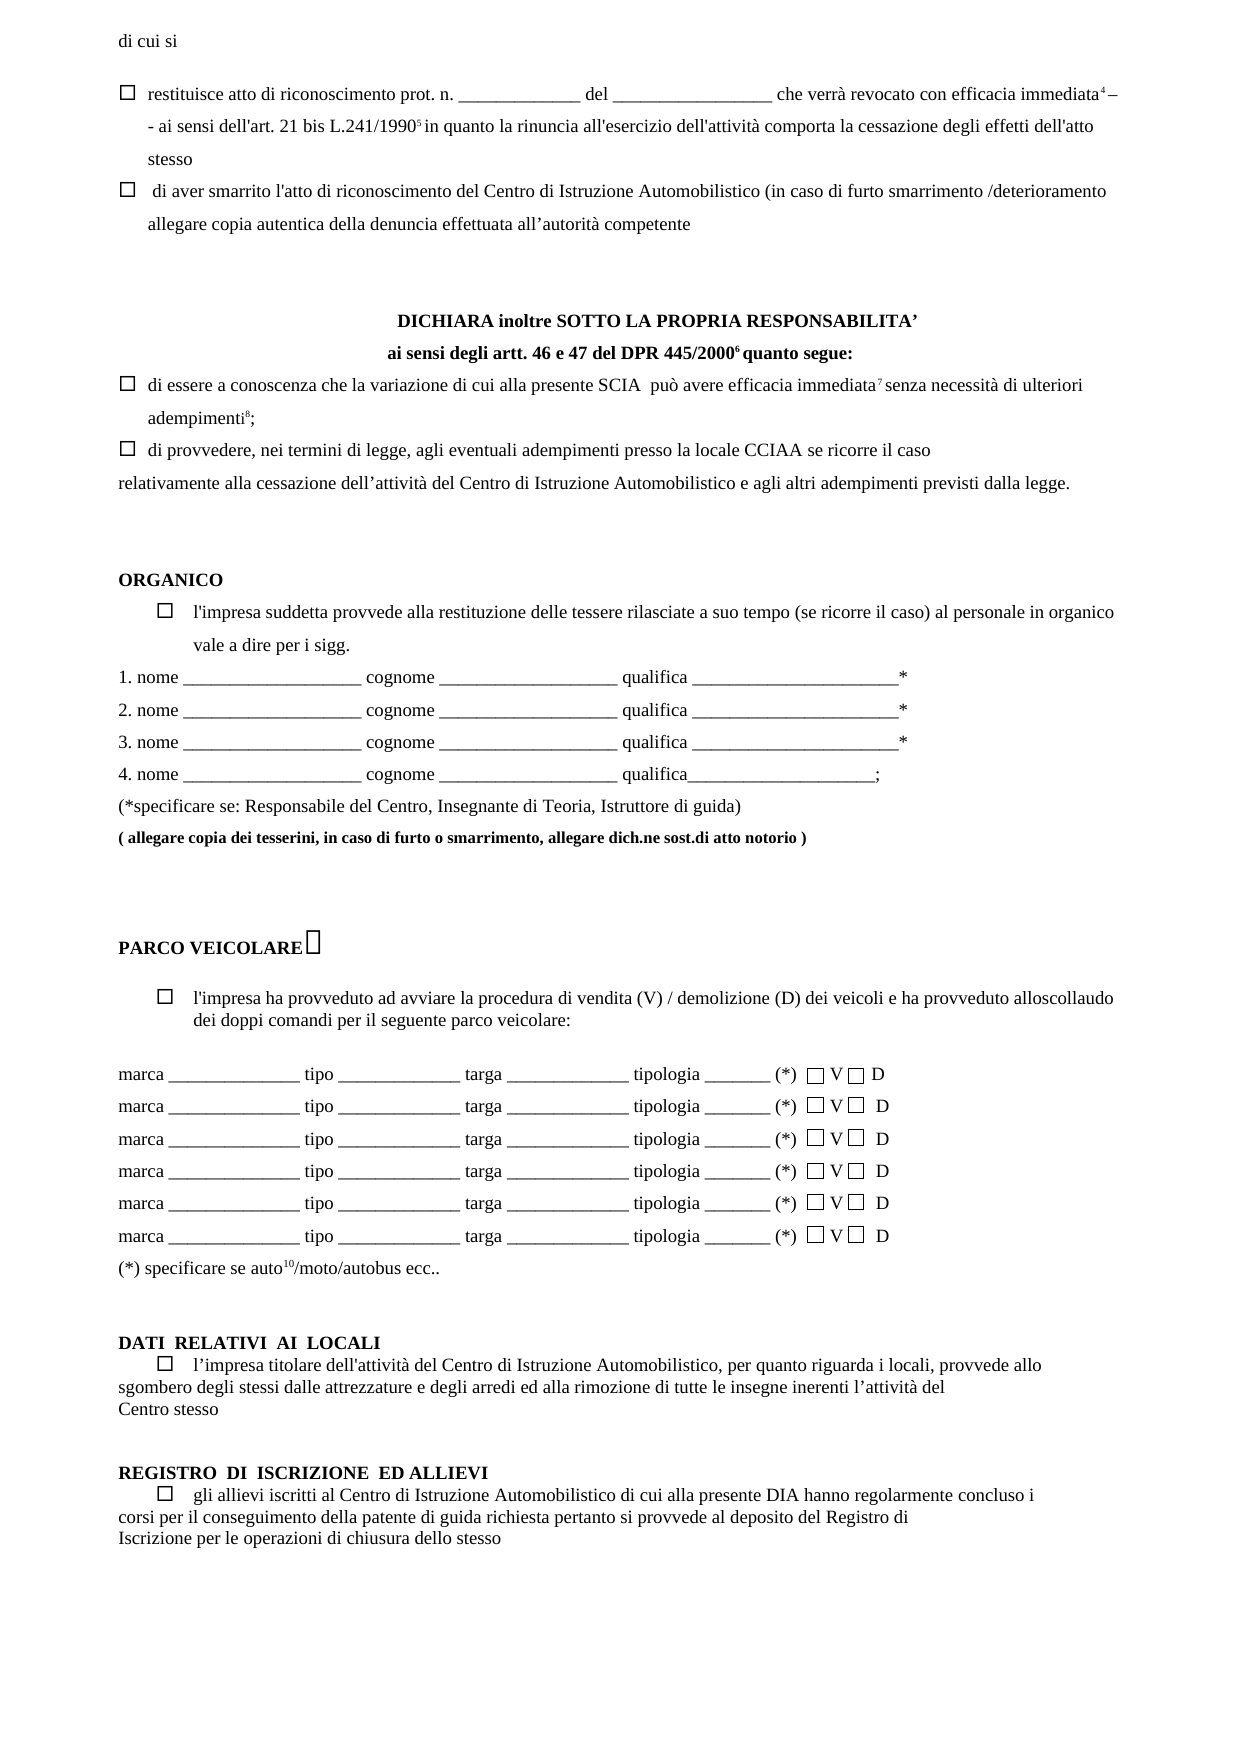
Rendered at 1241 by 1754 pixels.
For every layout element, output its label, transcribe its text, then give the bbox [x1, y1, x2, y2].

text sgombero degli stessi dalle attrezzature e degli arredi ed alla rimozione di tutte le insegne inerenti l’attività del [118, 1376, 1122, 1397]
text Iscrizione per le operazioni di chiusura dello stesso [118, 1527, 1122, 1549]
text 3. nome ___________________ cognome ___________________ qualifica ______________________* [118, 731, 1122, 752]
list gli allievi iscritti al Centro di Istruzione Automobilistico di cui alla presente DIA hanno regolarmente concluso i [156, 1484, 1122, 1506]
text corsi per il conseguimento della patente di guida richiesta pertanto si provvede al deposito del Registro di [118, 1506, 1122, 1527]
list l'impresa suddetta provvede alla restituzione delle tessere rilasciate a suo tempo (se ricorre il caso) al personale in organico vale a dire per i sigg. [156, 601, 1122, 656]
text Centro stesso [118, 1397, 1122, 1419]
text marca ______________ tipo _____________ targa _____________ tipologia _______ (*) V D [118, 1128, 1122, 1149]
text marca ______________ tipo _____________ targa _____________ tipologia _______ (*) V D [118, 1192, 1122, 1214]
text REGISTRO DI ISCRIZIONE ED ALLIEVI [118, 1462, 1122, 1484]
text 1. nome ___________________ cognome ___________________ qualifica ______________________* [118, 666, 1122, 688]
text (*) specificare se auto10/moto/autobus ecc.. [118, 1257, 1122, 1278]
text marca ______________ tipo _____________ targa _____________ tipologia _______ (*) V D [118, 1095, 1122, 1117]
text PARCO VEICOLARE [118, 919, 1122, 964]
text ai sensi degli artt. 46 e 47 del DPR 445/20006 quanto segue: [118, 342, 1122, 363]
text di cui si [118, 29, 1122, 51]
text DATI RELATIVI AI LOCALI [118, 1332, 1122, 1354]
text ORGANICO [118, 569, 1122, 591]
list l'impresa ha provveduto ad avviare la procedura di vendita (V) / demolizione (D) dei veicoli e ha provveduto alloscollaudo dei doppi comandi per il seguente parco veicolare: [156, 987, 1122, 1031]
text 4. nome ___________________ cognome ___________________ qualifica____________________; [118, 763, 1122, 785]
list di essere a conoscenza che la variazione di cui alla presente SCIA può avere efficacia immediata7 senza necessità di ulteriori adempimenti8; [118, 374, 1122, 428]
text ( allegare copia dei tesserini, in caso di furto o smarrimento, allegare dich.ne sost.di atto notorio ) [118, 828, 1122, 847]
text (*specificare se: Responsabile del Centro, Insegnante di Teoria, Istruttore di guida) [118, 795, 1122, 817]
text marca ______________ tipo _____________ targa _____________ tipologia _______ (*) V D [118, 1224, 1122, 1246]
text 2. nome ___________________ cognome ___________________ qualifica ______________________* [118, 698, 1122, 720]
list l’impresa titolare dell'attività del Centro di Istruzione Automobilistico, per quanto riguarda i locali, provvede allo [156, 1354, 1122, 1376]
list restituisce atto di riconoscimento prot. n. _____________ del _________________ che verrà revocato con efficacia immediata4 – - ai sensi dell'art. 21 bis L.241/19905 in quanto la rinuncia all'esercizio dell'attività comporta la cessazione degli effetti dell'atto stesso [118, 83, 1122, 169]
text relativamente alla cessazione dell’attività del Centro di Istruzione Automobilistico e agli altri adempimenti previsti dalla legge. [118, 472, 1122, 494]
text marca ______________ tipo _____________ targa _____________ tipologia _______ (*) V D [118, 1063, 1122, 1085]
list di aver smarrito l'atto di riconoscimento del Centro di Istruzione Automobilistico (in caso di furto smarrimento /deterioramento allegare copia autentica della denuncia effettuata all’autorità competente [118, 180, 1122, 234]
text marca ______________ tipo _____________ targa _____________ tipologia _______ (*) V D [118, 1160, 1122, 1182]
list DICHIARA inoltre SOTTO LA PROPRIA RESPONSABILITA’ [193, 309, 1122, 331]
list di provvedere, nei termini di legge, agli eventuali adempimenti presso la locale CCIAA se ricorre il caso [118, 439, 1122, 461]
